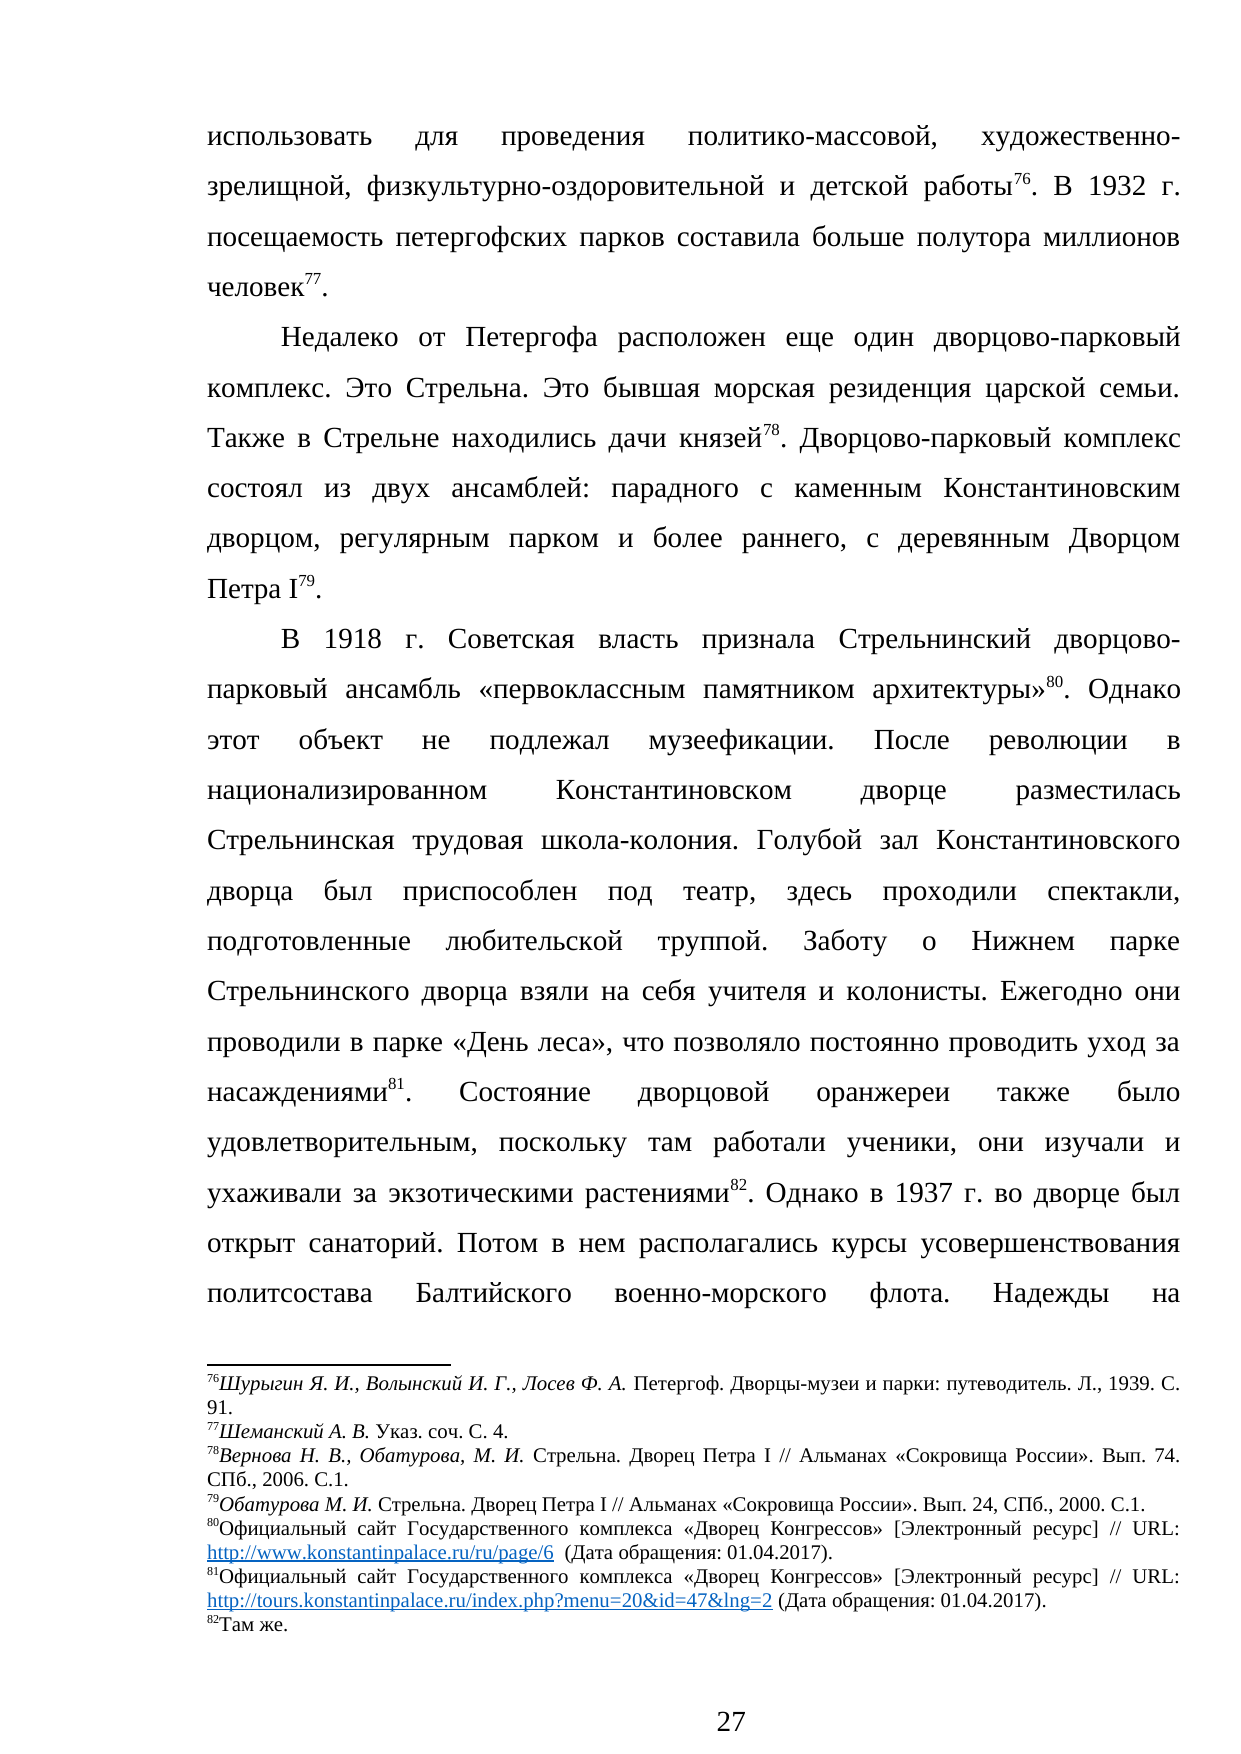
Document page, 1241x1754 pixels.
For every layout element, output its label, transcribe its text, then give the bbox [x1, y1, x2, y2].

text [207, 118, 1181, 303]
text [207, 621, 1181, 1309]
text Недалеко от Петергофа расположен еще один дворцово-парковый комплекс. Это Стрельна. Это бывшая морская резиденция царской семьи. Также в Стрельне находились дачи князей. Дворцово-парковый комплекс состоял из двух ансамблей: парадного с каменным Константиновским дворцом, регулярным парком и более раннего, с деревянным Дворцом Петра I. [207, 319, 1181, 604]
